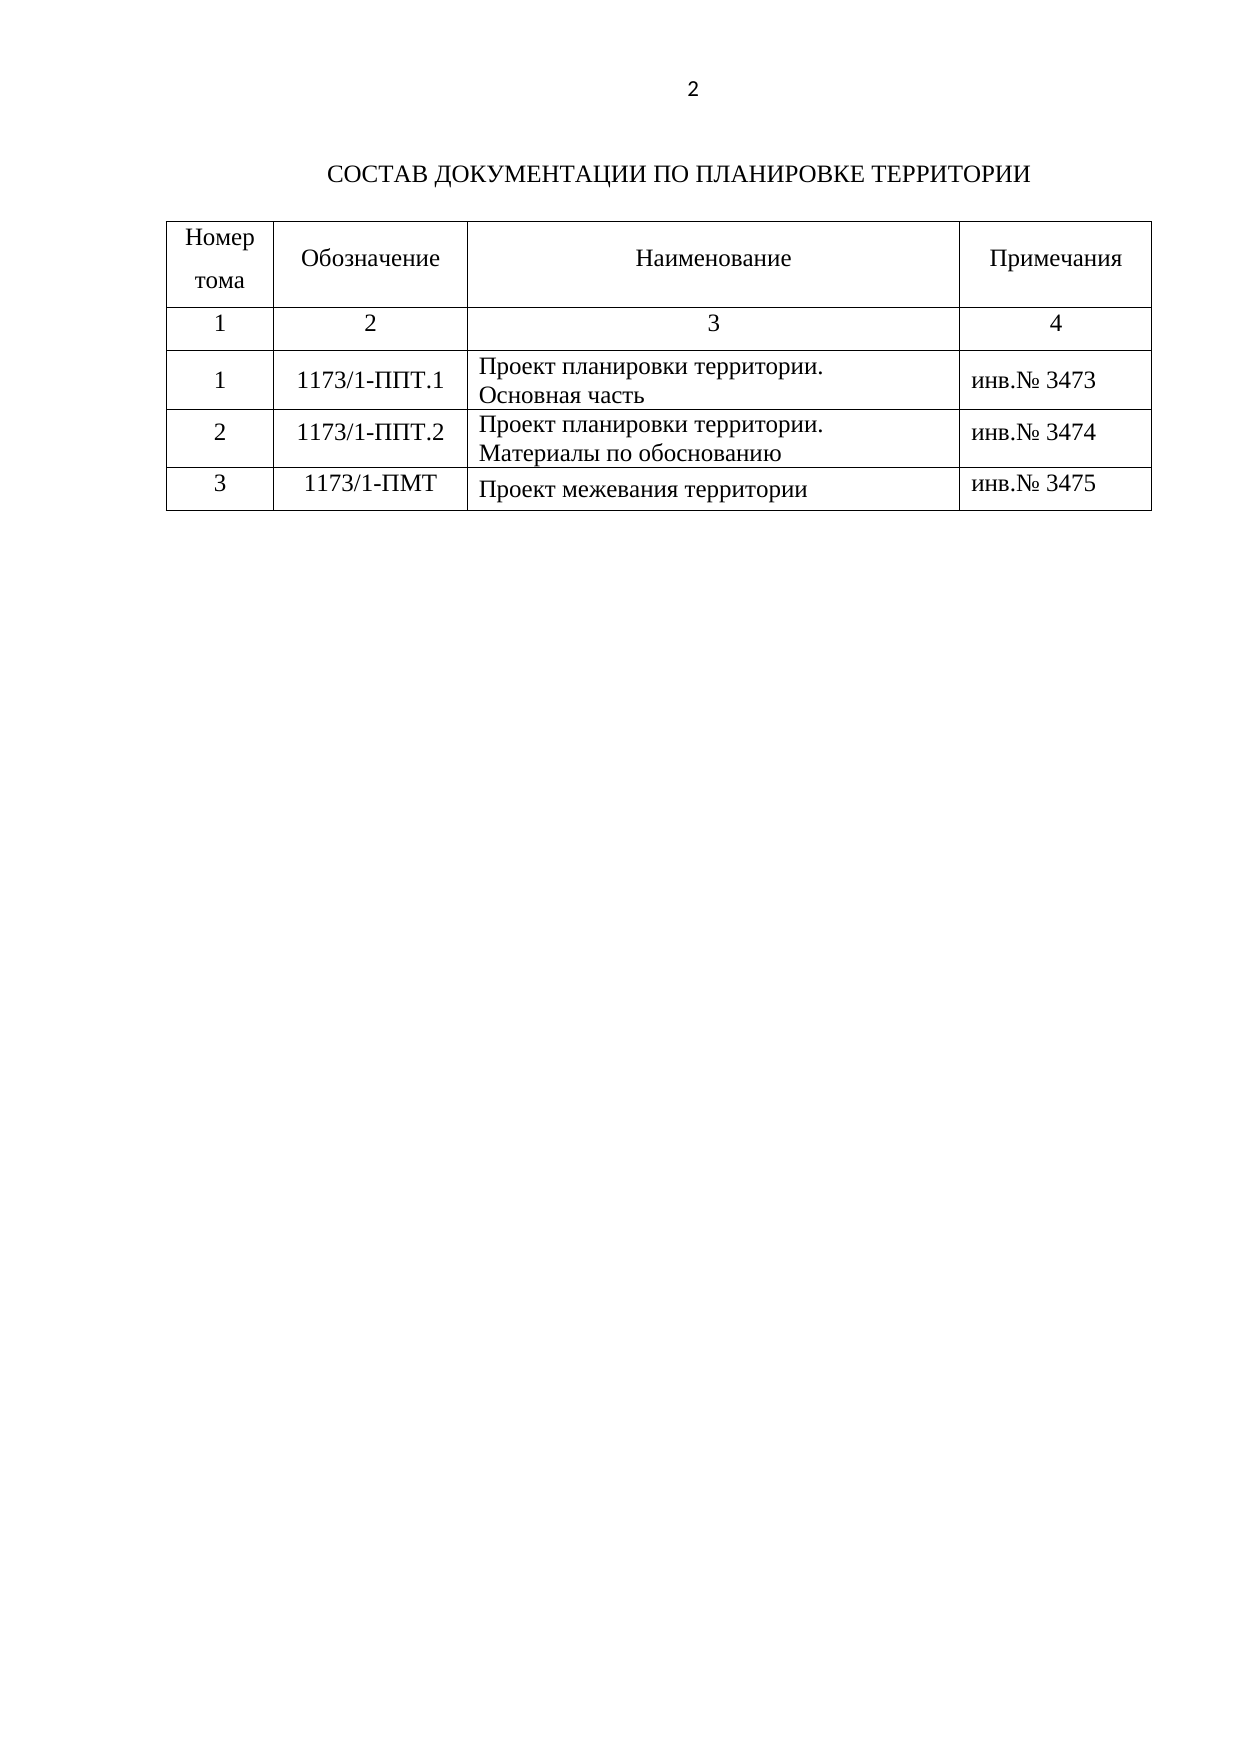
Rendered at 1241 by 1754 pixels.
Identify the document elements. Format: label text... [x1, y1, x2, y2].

table_cell 2 [274, 308, 467, 350]
table_cell 1 [167, 351, 273, 408]
table_cell Проект межевания территории [468, 468, 959, 510]
table_cell 1173/1-ППТ.1 [274, 351, 467, 408]
table_header Обозначение [274, 222, 467, 307]
table_cell 3 [167, 468, 273, 510]
table_cell инв.№ 3473 [960, 351, 1151, 408]
table_header Номер тома [167, 222, 273, 307]
table_cell инв.№ 3474 [960, 410, 1151, 467]
table_header Наименование [468, 222, 959, 307]
table_header Примечания [960, 222, 1151, 307]
table_cell Проект планировки территории. Основная часть [468, 351, 959, 408]
table_cell 1173/1-ПМТ [274, 468, 467, 510]
text СОСТАВ ДОКУМЕНТАЦИИ ПО ПЛАНИРОВКЕ ТЕРРИТОРИИ [177, 159, 1181, 187]
table_cell Проект планировки территории. Материалы по обоснованию [468, 410, 959, 467]
table_cell 3 [468, 308, 959, 350]
table_cell 2 [167, 410, 273, 467]
table_cell 1 [167, 308, 273, 350]
table_cell инв.№ 3475 [960, 468, 1151, 510]
table_cell 1173/1-ППТ.2 [274, 410, 467, 467]
table_cell 4 [960, 308, 1151, 350]
